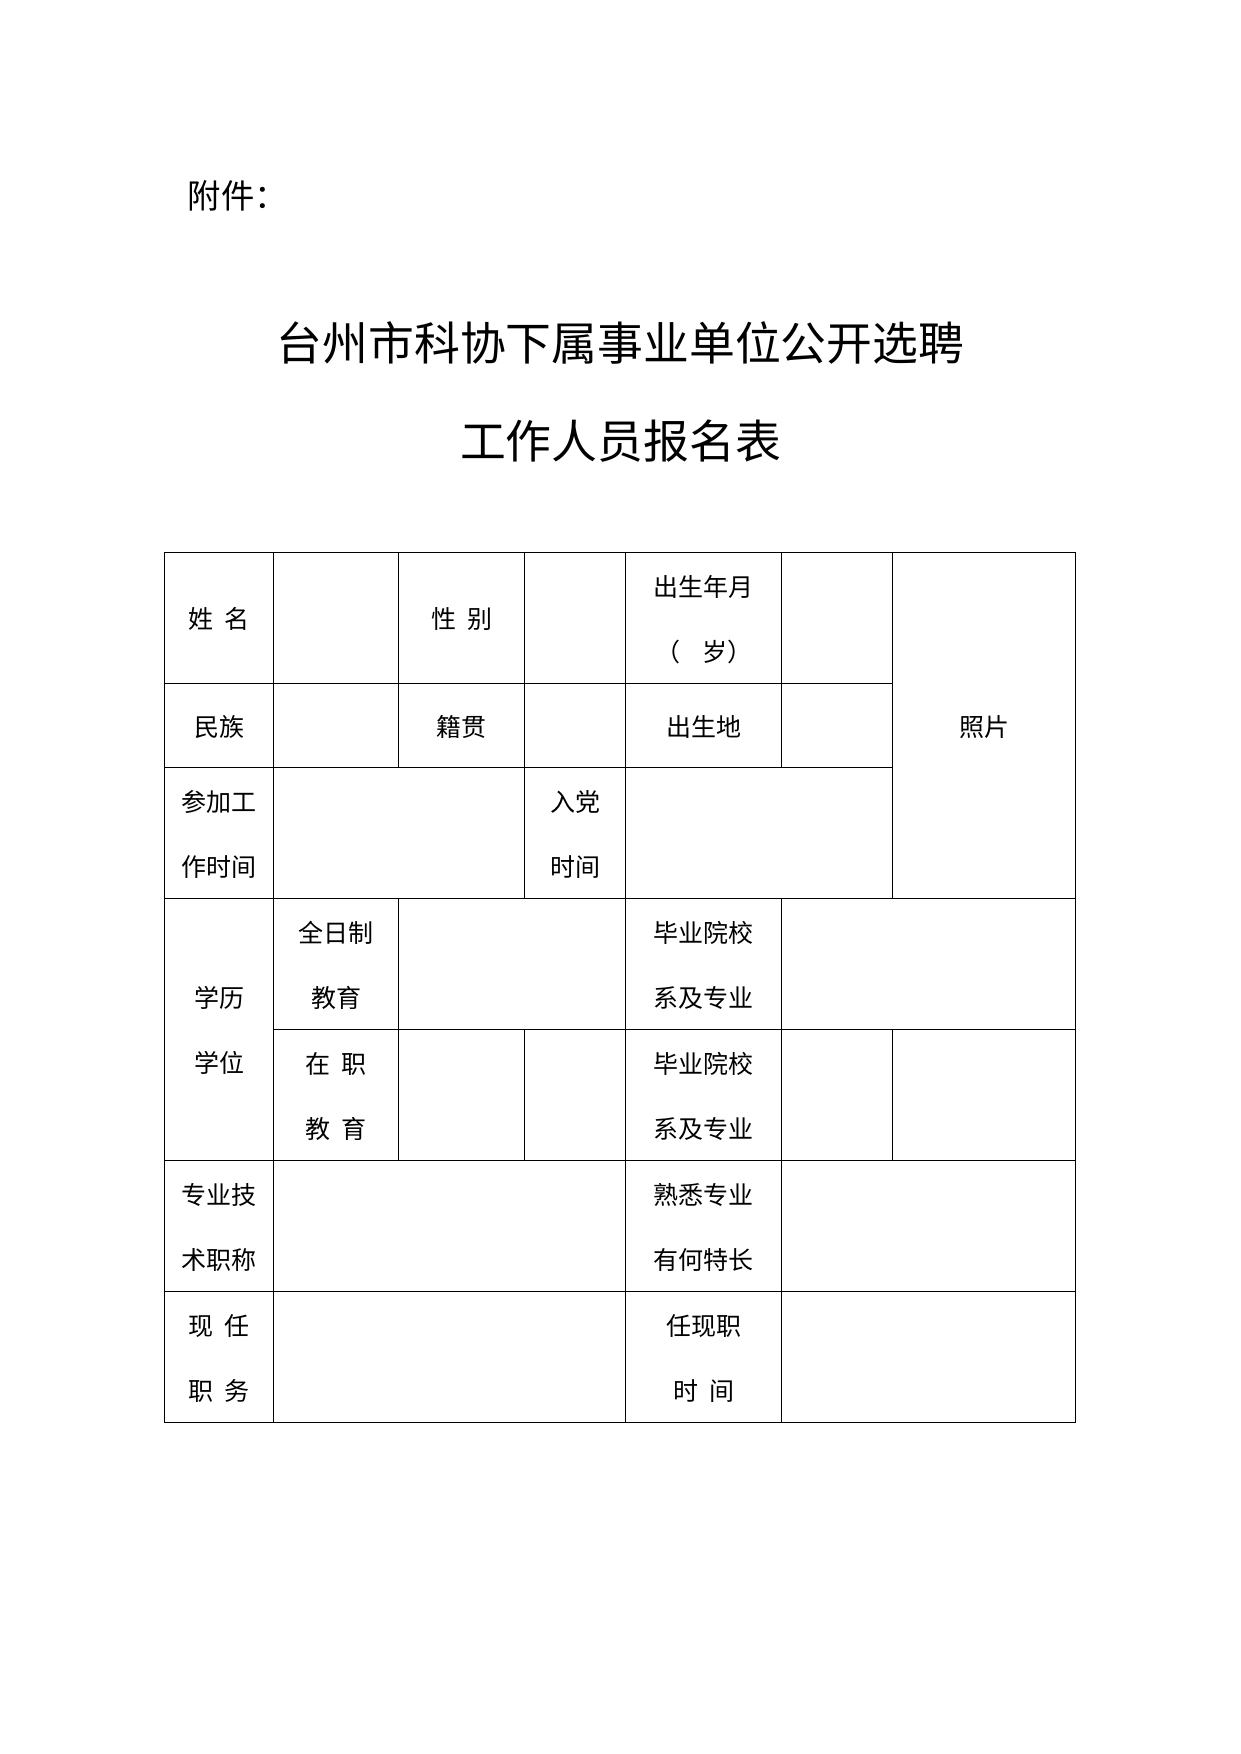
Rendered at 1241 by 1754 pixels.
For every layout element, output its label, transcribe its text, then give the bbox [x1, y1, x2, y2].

table_cell 专业技 术职称 [165, 1161, 273, 1291]
table_header [525, 553, 625, 683]
table_cell 民族 [165, 684, 273, 767]
text 台州市科协下属事业单位公开选聘 [187, 292, 1053, 389]
table_cell [782, 1161, 1075, 1291]
table_cell 籍贯 [399, 684, 524, 767]
table_cell 现 任 职 务 [165, 1292, 273, 1422]
table_cell 毕业院校 系及专业 [626, 1030, 781, 1160]
table_header 性 别 [399, 553, 524, 683]
table_header 照片 [893, 553, 1075, 898]
table_cell [626, 768, 892, 898]
table_cell [399, 899, 625, 1029]
table_cell 学历 学位 [165, 899, 273, 1160]
table_cell 入党 时间 [525, 768, 625, 898]
text 附件： [187, 162, 1053, 227]
table_cell [399, 1030, 524, 1160]
table_cell 熟悉专业 有何特长 [626, 1161, 781, 1291]
table_cell [274, 684, 398, 767]
table_header [782, 553, 892, 683]
table_cell [274, 768, 524, 898]
table_cell 在 职 教 育 [274, 1030, 398, 1160]
table_cell [525, 684, 625, 767]
table_cell 出生地 [626, 684, 781, 767]
text 工作人员报名表 [187, 389, 1053, 487]
table_header 出生年月 （ 岁） [626, 553, 781, 683]
table_cell [782, 1292, 1075, 1422]
table_cell [893, 1030, 1075, 1160]
table_cell [782, 684, 892, 767]
table_cell [274, 1161, 625, 1291]
table_cell [274, 1292, 625, 1422]
table_cell [782, 1030, 892, 1160]
table_cell 参加工 作时间 [165, 768, 273, 898]
table_header [274, 553, 398, 683]
table_cell 任现职 时 间 [626, 1292, 781, 1422]
table_cell 全日制 教育 [274, 899, 398, 1029]
table_cell 毕业院校 系及专业 [626, 899, 781, 1029]
table_cell [782, 899, 1075, 1029]
table_cell [525, 1030, 625, 1160]
table_header 姓 名 [165, 553, 273, 683]
